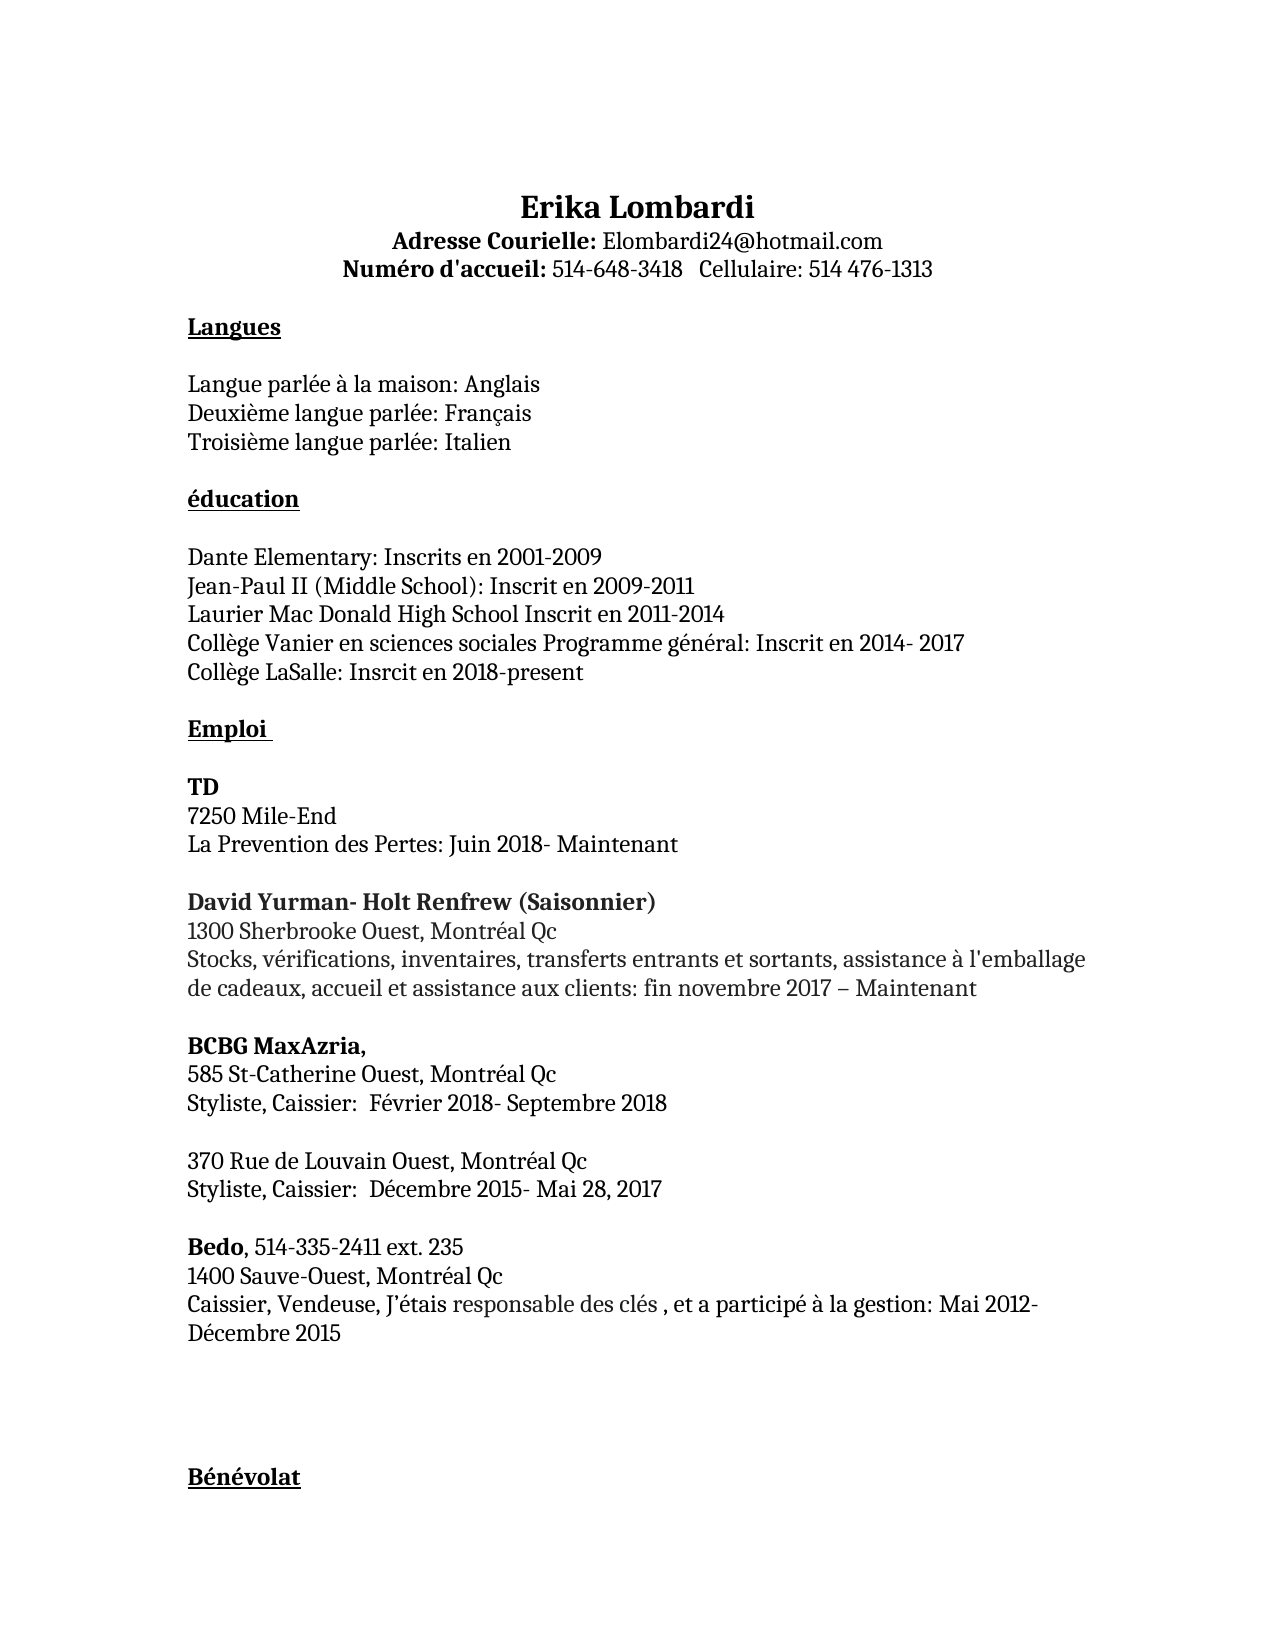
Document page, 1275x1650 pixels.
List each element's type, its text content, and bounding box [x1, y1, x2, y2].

text Collège LaSalle: Insrcit en 2018-present [187, 658, 1087, 687]
text David Yurman- Holt Renfrew (Saisonnier) [187, 888, 1087, 917]
text Deuxième langue parlée: Français [187, 399, 1087, 428]
text TD [187, 773, 1087, 802]
text Emploi [187, 715, 1087, 744]
text Styliste, Caissier: Février 2018- Septembre 2018 [187, 1089, 1087, 1118]
text Bénévolat [187, 1463, 1087, 1492]
text Adresse Courielle: Elombardi24@hotmail.com [187, 227, 1087, 255]
text Troisième langue parlée: Italien [187, 428, 1087, 457]
text Laurier Mac Donald High School Inscrit en 2011-2014 [187, 600, 1087, 629]
text 7250 Mile-End [187, 802, 1087, 830]
text La Prevention des Pertes: Juin 2018- Maintenant [187, 830, 1087, 859]
text Numéro d'accueil: 514-648-3418 Cellulaire: 514 476-1313 [187, 255, 1087, 284]
text Dante Elementary: Inscrits en 2001-2009 [187, 543, 1087, 572]
text Erika Lombardi [187, 188, 1087, 227]
text Collège Vanier en sciences sociales Programme général: Inscrit en 2014- 2017 [187, 629, 1087, 658]
text Styliste, Caissier: Décembre 2015- Mai 28, 2017 [187, 1175, 1087, 1204]
text 585 St-Catherine Ouest, Montréal Qc [187, 1060, 1087, 1089]
text Caissier, Vendeuse, J’étais responsable des clés , et a participé à la gestion: Mai 2012- Décembre 2015 [187, 1290, 1087, 1348]
text BCBG MaxAzria, [187, 1032, 1087, 1060]
text 1300 Sherbrooke Ouest, Montréal Qc [187, 917, 1087, 945]
text 1400 Sauve-Ouest, Montréal Qc [187, 1262, 1087, 1290]
text Langues [187, 313, 1087, 342]
text éducation [187, 485, 1087, 514]
text Langue parlée à la maison: Anglais [187, 370, 1087, 399]
text Stocks, vérifications, inventaires, transferts entrants et sortants, assistance à l'emballage de cadeaux, accueil et assistance aux clients: fin novembre 2017 – Maintenant [187, 945, 1087, 1003]
text 370 Rue de Louvain Ouest, Montréal Qc [187, 1147, 1087, 1175]
text Bedo, 514-335-2411 ext. 235 [187, 1233, 1087, 1262]
text Jean-Paul II (Middle School): Inscrit en 2009-2011 [187, 572, 1087, 600]
